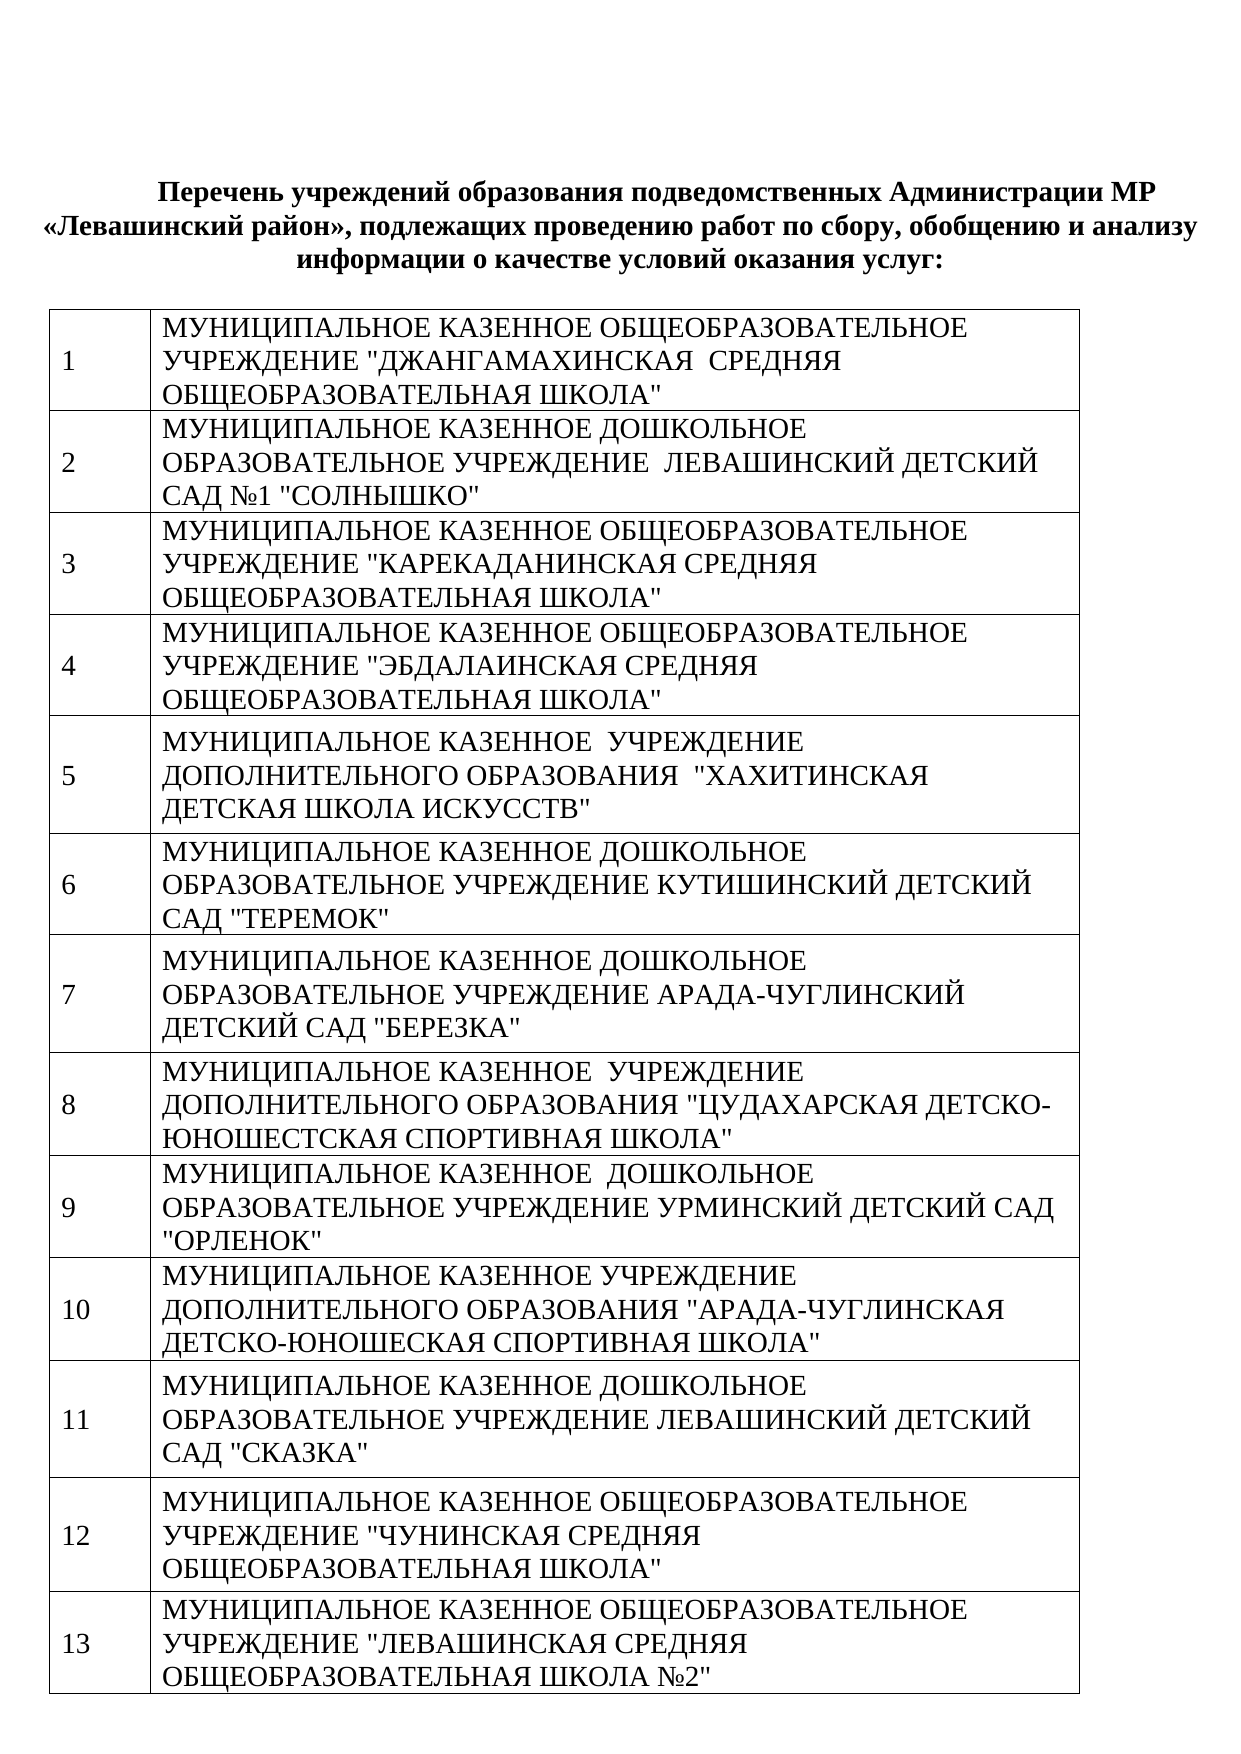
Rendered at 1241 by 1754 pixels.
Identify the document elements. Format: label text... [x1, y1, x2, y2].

text Перечень учреждений образования подведомственных Администрации МР «Левашинский район», подлежащих проведению работ по сбору, обобщению и анализу информации о качестве условий оказания услуг: [37, 174, 1203, 275]
table_cell МУНИЦИПАЛЬНОЕ КАЗЕННОЕ ОБЩЕОБРАЗОВАТЕЛЬНОЕ УЧРЕЖДЕНИЕ "КАРЕКАДАНИНСКАЯ СРЕДНЯЯ ОБЩЕОБРАЗОВАТЕЛЬНАЯ ШКОЛА" [151, 513, 1079, 614]
table_cell МУНИЦИПАЛЬНОЕ КАЗЕННОЕ ДОШКОЛЬНОЕ ОБРАЗОВАТЕЛЬНОЕ УЧРЕЖДЕНИЕ КУТИШИНСКИЙ ДЕТСКИЙ САД "ТЕРЕМОК" [151, 834, 1079, 934]
table_cell МУНИЦИПАЛЬНОЕ КАЗЕННОЕ ОБЩЕОБРАЗОВАТЕЛЬНОЕ УЧРЕЖДЕНИЕ "ЛЕВАШИНСКАЯ СРЕДНЯЯ ОБЩЕОБРАЗОВАТЕЛЬНАЯ ШКОЛА №2" [151, 1592, 1079, 1693]
table_cell МУНИЦИПАЛЬНОЕ КАЗЕННОЕ ДОШКОЛЬНОЕ ОБРАЗОВАТЕЛЬНОЕ УЧРЕЖДЕНИЕ АРАДА-ЧУГЛИНСКИЙ ДЕТСКИЙ САД "БЕРЕЗКА" [151, 935, 1079, 1052]
table_cell 11 [50, 1361, 150, 1477]
table_cell 8 [50, 1053, 150, 1155]
table_cell МУНИЦИПАЛЬНОЕ КАЗЕННОЕ УЧРЕЖДЕНИЕ ДОПОЛНИТЕЛЬНОГО ОБРАЗОВАНИЯ "АРАДА-ЧУГЛИНСКАЯ ДЕТСКО-ЮНОШЕСКАЯ СПОРТИВНАЯ ШКОЛА" [151, 1258, 1079, 1359]
table_cell 13 [50, 1592, 150, 1693]
table_cell 7 [50, 935, 150, 1052]
table_cell 12 [50, 1478, 150, 1591]
table_header МУНИЦИПАЛЬНОЕ КАЗЕННОЕ ОБЩЕОБРАЗОВАТЕЛЬНОЕ УЧРЕЖДЕНИЕ "ДЖАНГАМАХИНСКАЯ СРЕДНЯЯ ОБЩЕОБРАЗОВАТЕЛЬНАЯ ШКОЛА" [151, 310, 1079, 410]
table_cell 10 [50, 1258, 150, 1359]
table_cell МУНИЦИПАЛЬНОЕ КАЗЕННОЕ УЧРЕЖДЕНИЕ ДОПОЛНИТЕЛЬНОГО ОБРАЗОВАНИЯ "ХАХИТИНСКАЯ ДЕТСКАЯ ШКОЛА ИСКУССТВ" [151, 716, 1079, 833]
table_cell МУНИЦИПАЛЬНОЕ КАЗЕННОЕ ДОШКОЛЬНОЕ ОБРАЗОВАТЕЛЬНОЕ УЧРЕЖДЕНИЕ ЛЕВАШИНСКИЙ ДЕТСКИЙ САД №1 "СОЛНЫШКО" [151, 411, 1079, 512]
table_cell 5 [50, 716, 150, 833]
table_cell МУНИЦИПАЛЬНОЕ КАЗЕННОЕ ДОШКОЛЬНОЕ ОБРАЗОВАТЕЛЬНОЕ УЧРЕЖДЕНИЕ ЛЕВАШИНСКИЙ ДЕТСКИЙ САД "СКАЗКА" [151, 1361, 1079, 1477]
table_cell МУНИЦИПАЛЬНОЕ КАЗЕННОЕ УЧРЕЖДЕНИЕ ДОПОЛНИТЕЛЬНОГО ОБРАЗОВАНИЯ "ЦУДАХАРСКАЯ ДЕТСКО-ЮНОШЕСТСКАЯ СПОРТИВНАЯ ШКОЛА" [151, 1053, 1079, 1155]
table_cell МУНИЦИПАЛЬНОЕ КАЗЕННОЕ ОБЩЕОБРАЗОВАТЕЛЬНОЕ УЧРЕЖДЕНИЕ "ЭБДАЛАИНСКАЯ СРЕДНЯЯ ОБЩЕОБРАЗОВАТЕЛЬНАЯ ШКОЛА" [151, 615, 1079, 715]
table_cell 4 [50, 615, 150, 715]
table_cell МУНИЦИПАЛЬНОЕ КАЗЕННОЕ ДОШКОЛЬНОЕ ОБРАЗОВАТЕЛЬНОЕ УЧРЕЖДЕНИЕ УРМИНСКИЙ ДЕТСКИЙ САД "ОРЛЕНОК" [151, 1156, 1079, 1257]
table_cell 2 [50, 411, 150, 512]
table_cell 3 [50, 513, 150, 614]
table_cell МУНИЦИПАЛЬНОЕ КАЗЕННОЕ ОБЩЕОБРАЗОВАТЕЛЬНОЕ УЧРЕЖДЕНИЕ "ЧУНИНСКАЯ СРЕДНЯЯ ОБЩЕОБРАЗОВАТЕЛЬНАЯ ШКОЛА" [151, 1478, 1079, 1591]
table_header 1 [50, 310, 150, 410]
table_cell 9 [50, 1156, 150, 1257]
table_cell 6 [50, 834, 150, 934]
